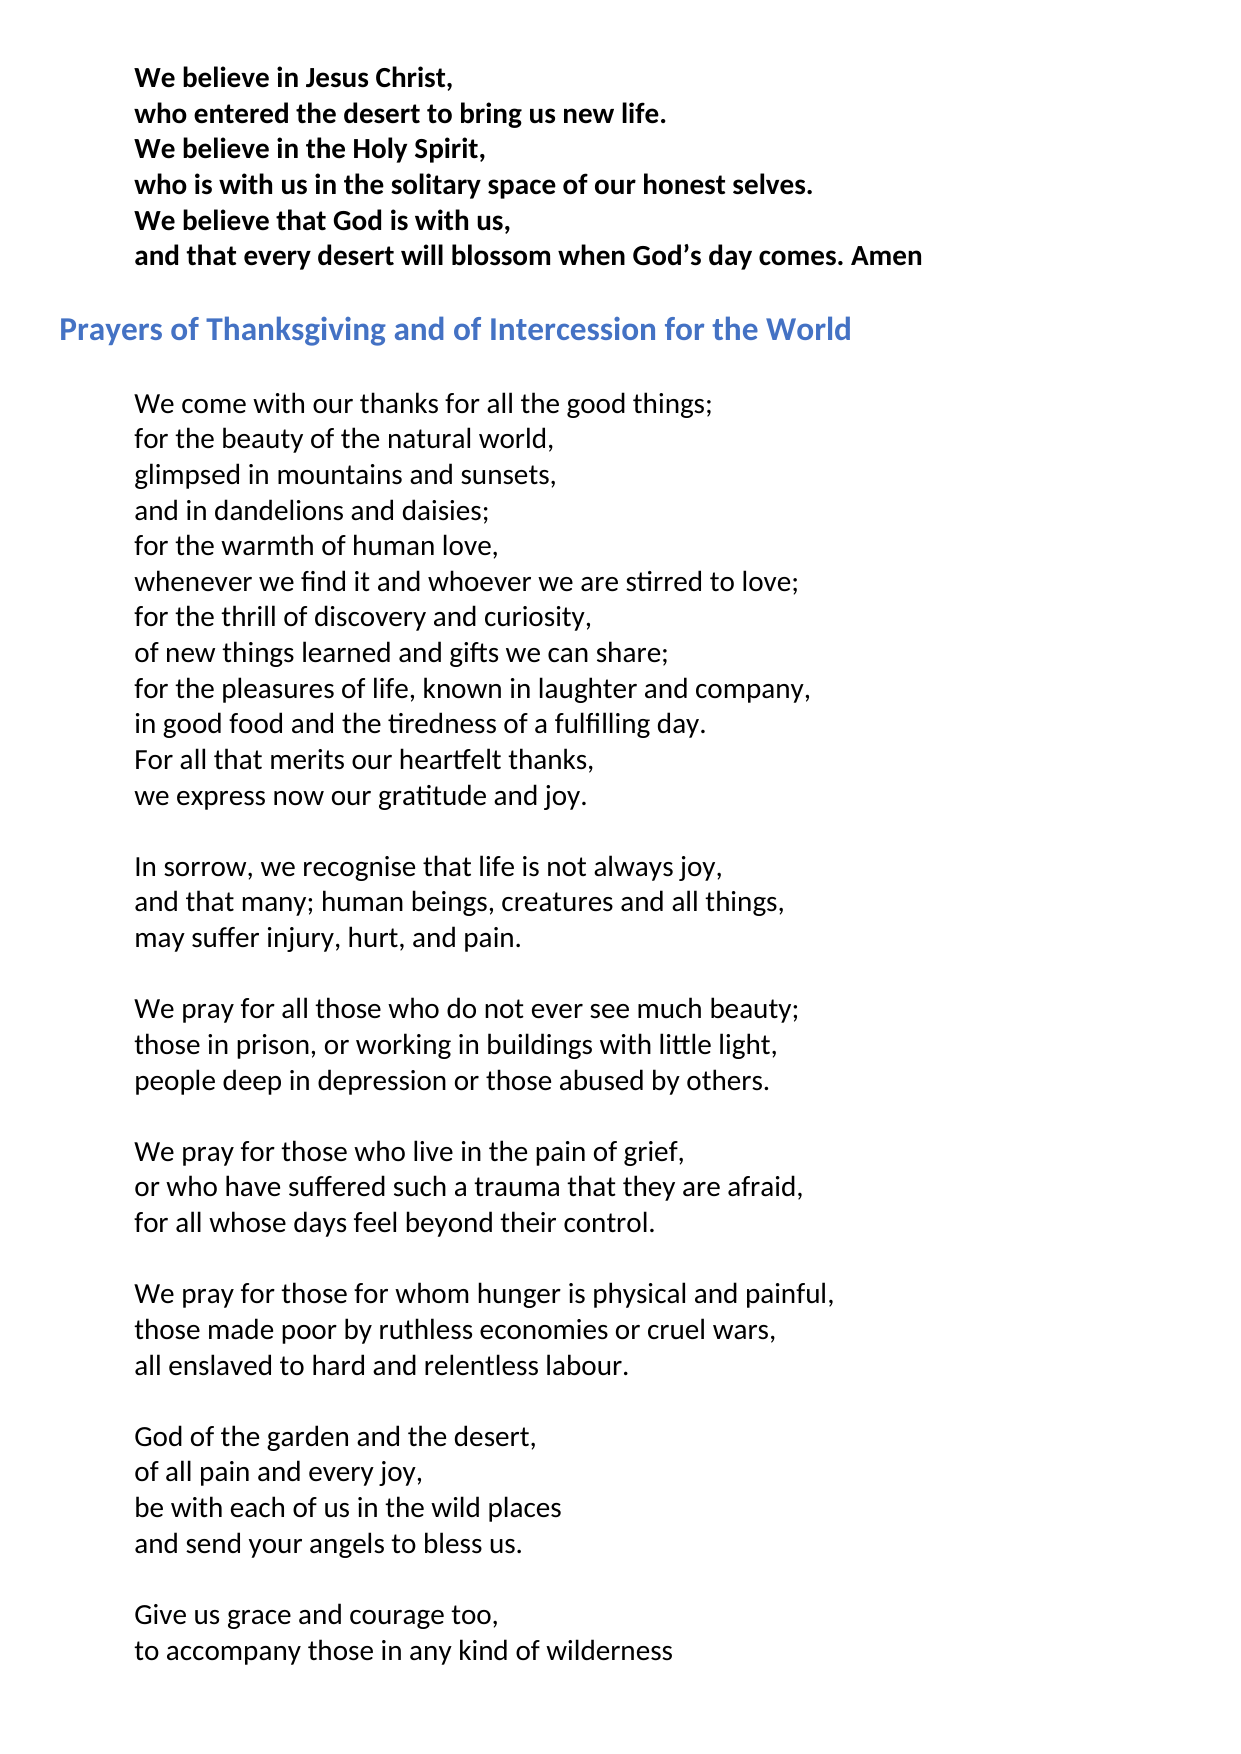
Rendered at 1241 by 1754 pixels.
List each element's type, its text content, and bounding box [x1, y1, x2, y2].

text for all whose days feel beyond their control. [59, 1204, 1181, 1240]
text We come with our thanks for all the good things; [59, 385, 1181, 420]
text in good food and the tiredness of a fulfilling day. [59, 705, 1181, 741]
text In sorrow, we recognise that life is not always joy, [59, 848, 1181, 883]
text Give us grace and courage too, [59, 1596, 1181, 1632]
text whenever we find it and whoever we are stirred to love; [59, 563, 1181, 598]
text may suffer injury, hurt, and pain. [59, 919, 1181, 955]
text we express now our gratitude and joy. [59, 777, 1181, 812]
text who entered the desert to bring us new life. [59, 95, 1181, 130]
text or who have suffered such a trauma that they are afraid, [59, 1168, 1181, 1204]
text We pray for those who live in the pain of grief, [59, 1133, 1181, 1168]
text of all pain and every joy, [59, 1453, 1181, 1489]
text for the warmth of human love, [59, 527, 1181, 563]
text be with each of us in the wild places [59, 1489, 1181, 1525]
text and send your angels to bless us. [59, 1525, 1181, 1560]
text and that many; human beings, creatures and all things, [59, 883, 1181, 919]
text and that every desert will blossom when God’s day comes. Amen [59, 237, 1181, 273]
text for the beauty of the natural world, [59, 420, 1181, 456]
text for the thrill of discovery and curiosity, [59, 598, 1181, 634]
text God of the garden and the desert, [59, 1418, 1181, 1453]
text Prayers of Thanksgiving and of Intercession for the World [59, 308, 1181, 349]
text all enslaved to hard and relentless labour. [59, 1347, 1181, 1382]
text who is with us in the solitary space of our honest selves. [59, 166, 1181, 202]
text We pray for all those who do not ever see much beauty; [59, 990, 1181, 1026]
text to accompany those in any kind of wilderness [59, 1632, 1181, 1667]
text For all that merits our heartfelt thanks, [59, 741, 1181, 777]
text of new things learned and gifts we can share; [59, 634, 1181, 670]
text glimpsed in mountains and sunsets, [59, 456, 1181, 492]
text those in prison, or working in buildings with little light, [59, 1026, 1181, 1062]
text We believe that God is with us, [59, 202, 1181, 237]
text for the pleasures of life, known in laughter and company, [59, 670, 1181, 705]
text We believe in Jesus Christ, [59, 59, 1181, 95]
text We pray for those for whom hunger is physical and painful, [59, 1275, 1181, 1311]
text people deep in depression or those abused by others. [59, 1062, 1181, 1097]
text We believe in the Holy Spirit, [59, 130, 1181, 166]
text those made poor by ruthless economies or cruel wars, [59, 1311, 1181, 1347]
text and in dandelions and daisies; [59, 492, 1181, 527]
